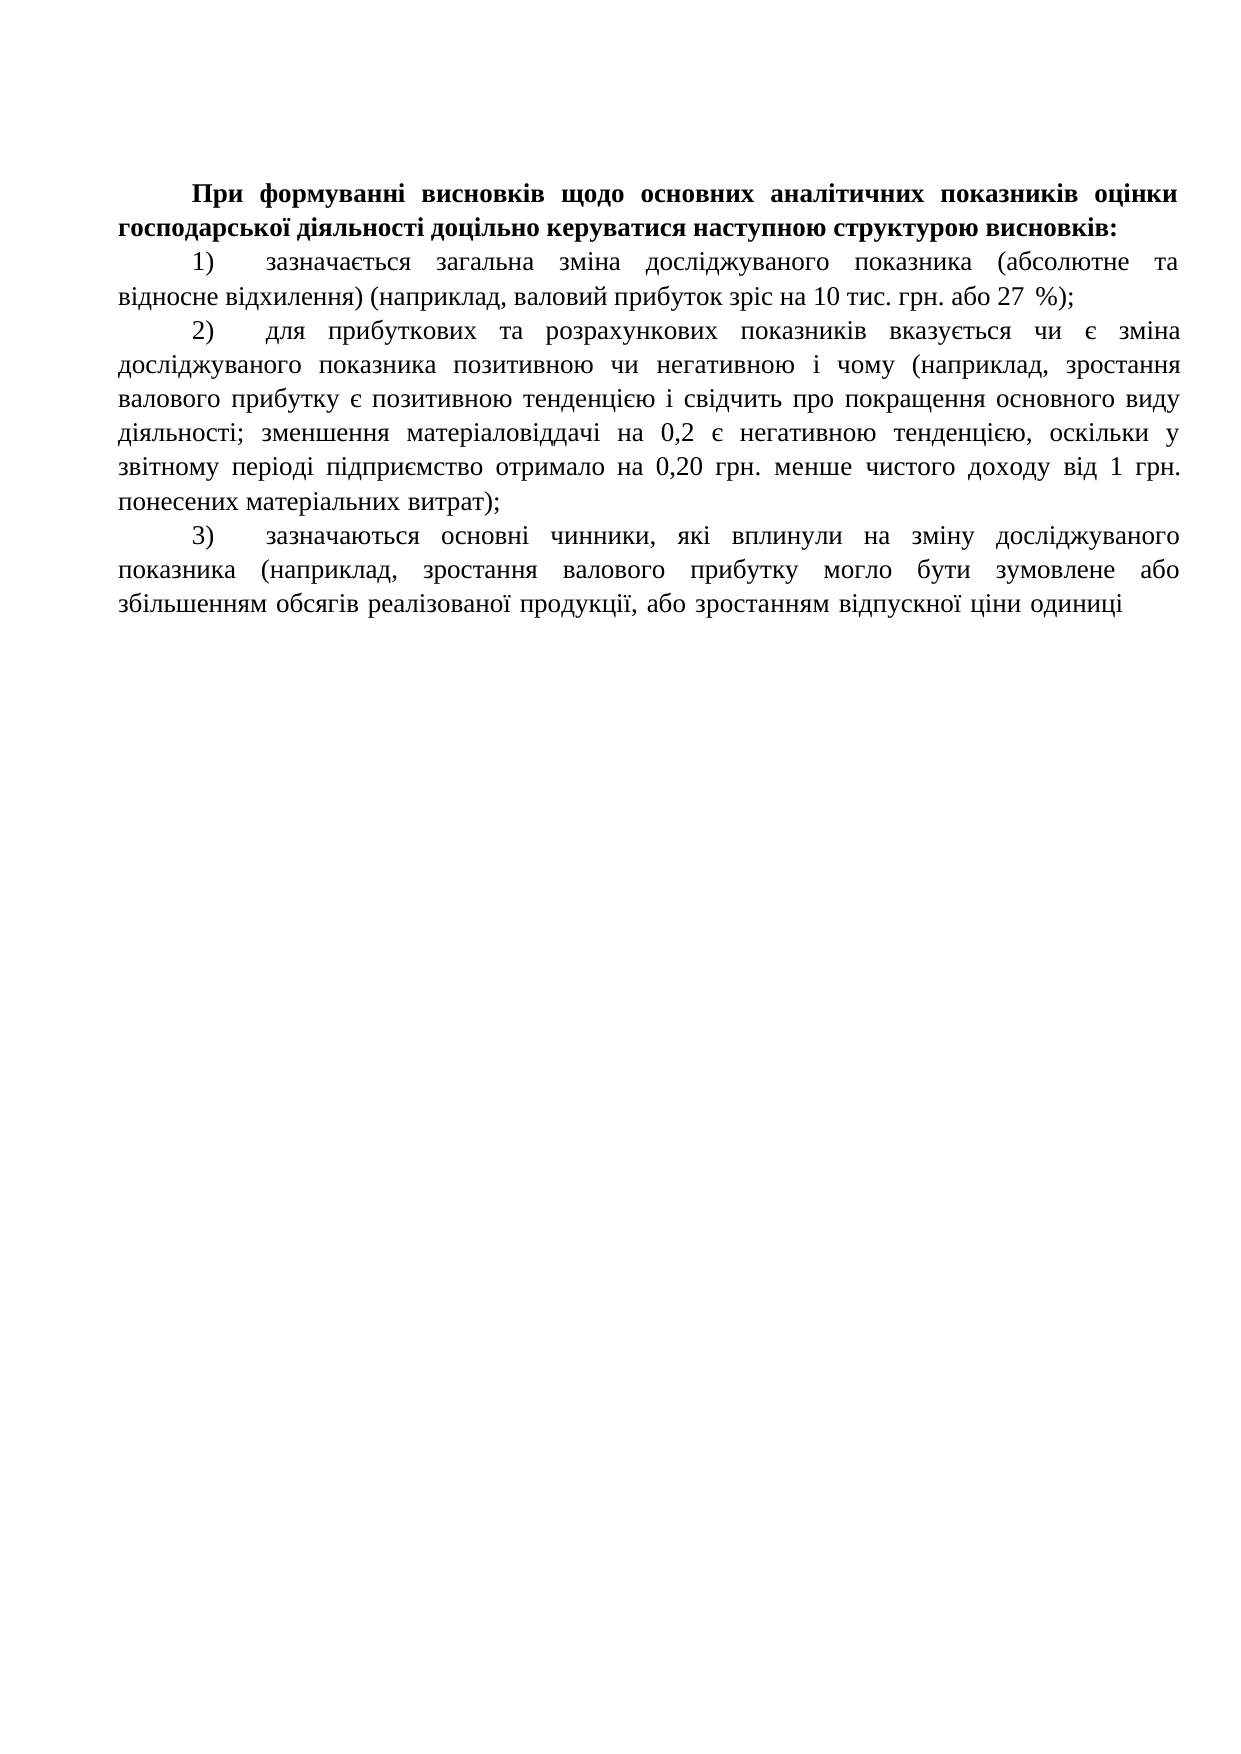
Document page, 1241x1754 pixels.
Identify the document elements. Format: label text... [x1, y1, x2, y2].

list зазначаються основні чинники, які вплинули на зміну досліджуваного показника (наприклад, зростання валового прибутку могло бути зумовлене або збільшенням обсягів реалізованої продукції, або зростанням відпускної ціни одиниці [118, 519, 1181, 618]
subtitle При формуванні висновків щодо основних аналітичних показників оцінки господарської діяльності доцільно керуватися наступною структурою висновків: [118, 177, 1179, 242]
list для прибуткових та розрахункових показників вказується чи є зміна досліджуваного показника позитивною чи негативною і чому (наприклад, зростання валового прибутку є позитивною тенденцією і свідчить про покращення основного виду діяльності; зменшення матеріаловіддачі на 0,2 є негативною тенденцією, оскільки у звітному періоді підприємство отримало на 0,20 грн. менше чистого доходу від 1 грн. понесених матеріальних витрат); [118, 314, 1181, 516]
list зазначається загальна зміна досліджуваного показника (абсолютне та відносне відхилення) (наприклад, валовий прибуток зріс на 10 тис. грн. або 27 %); [118, 245, 1179, 311]
